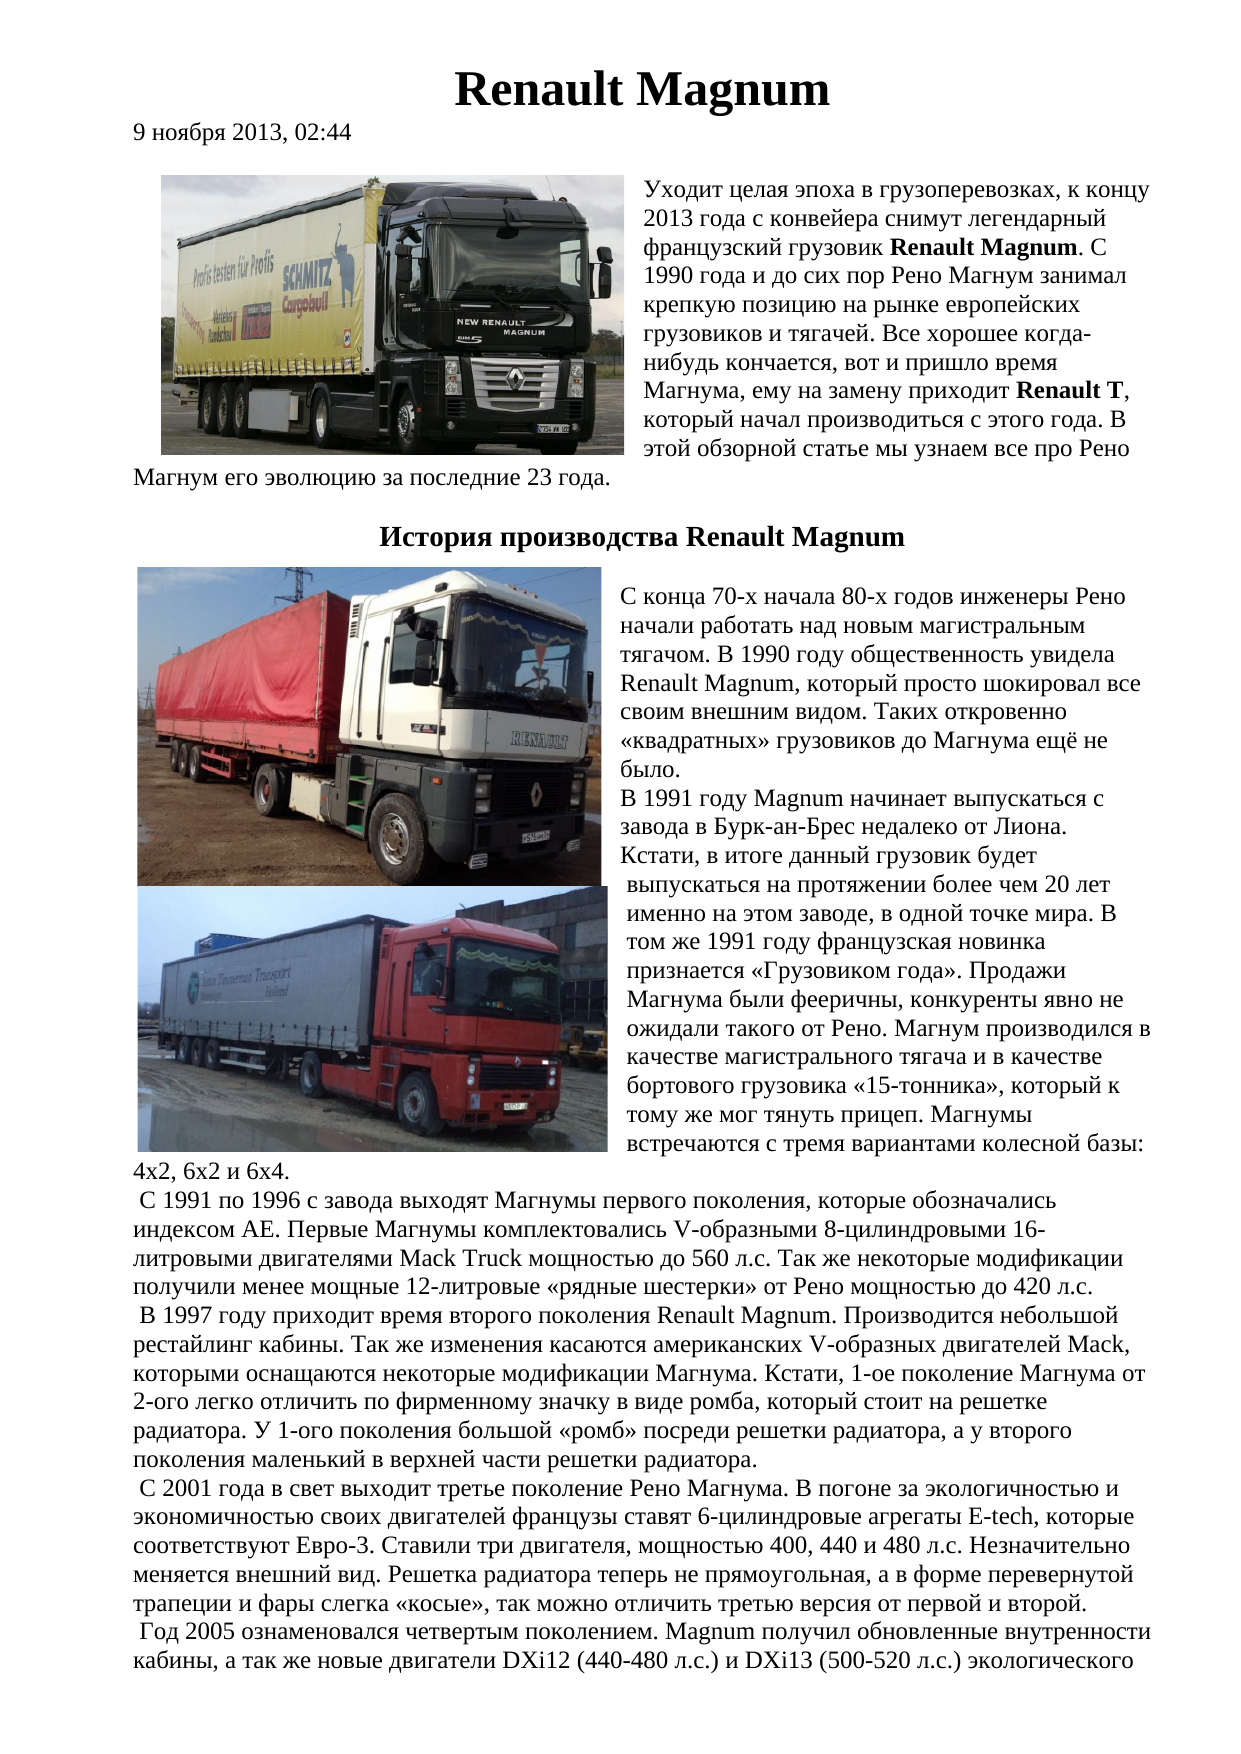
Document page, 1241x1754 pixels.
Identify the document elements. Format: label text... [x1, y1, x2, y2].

picture [161, 175, 625, 455]
picture [137, 567, 608, 1152]
text Renault Magnum [133, 59, 1152, 117]
text 9 ноября 2013, 02:44 [133, 117, 1152, 145]
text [133, 553, 1152, 1674]
text История производства Renault Magnum [133, 519, 1152, 553]
